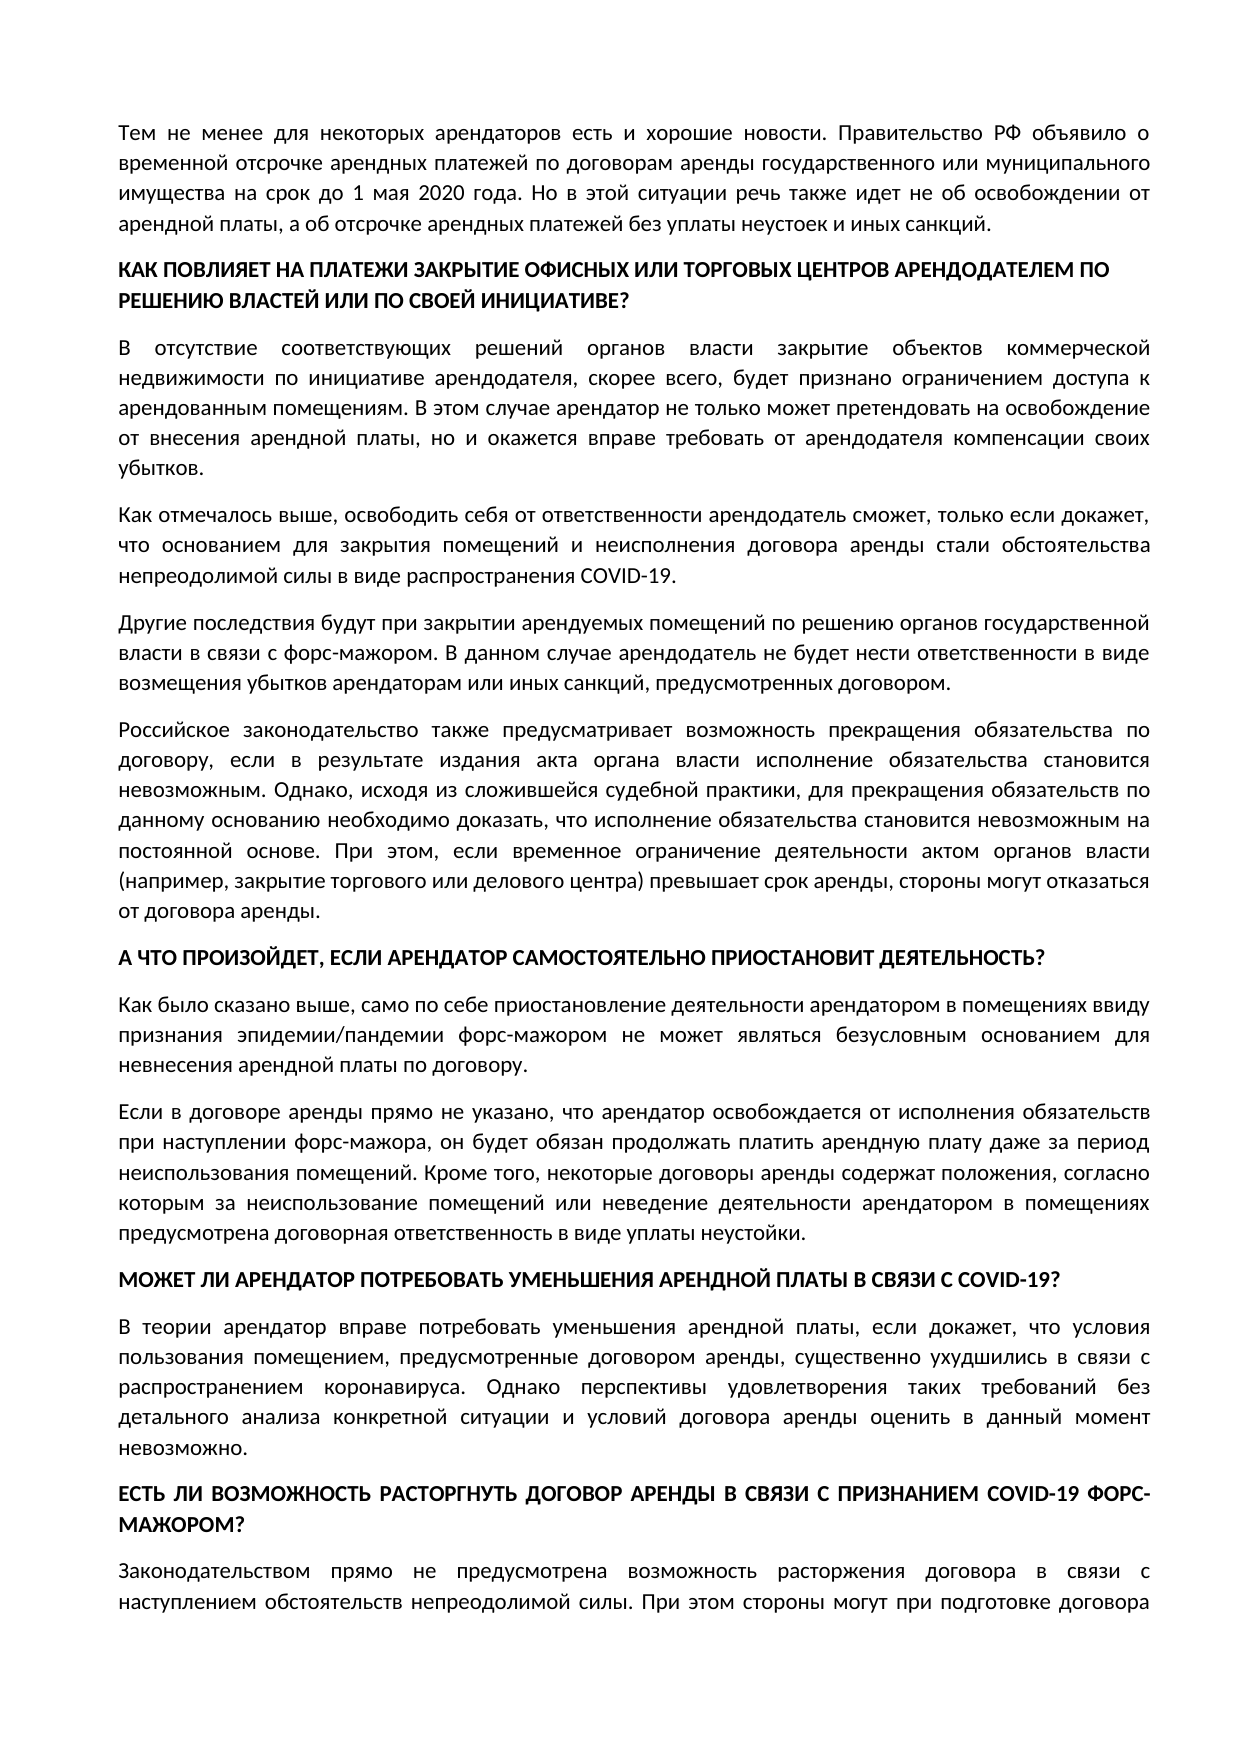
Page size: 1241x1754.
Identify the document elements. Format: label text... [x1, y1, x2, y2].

text Как было сказано выше, само по себе приостановление деятельности арендатором в помещениях ввиду признания эпидемии/пандемии форс-мажором не может являться безусловным основанием для невнесения арендной платы по договору. [118, 990, 1152, 1078]
text КАК ПОВЛИЯЕТ НА ПЛАТЕЖИ ЗАКРЫТИЕ ОФИСНЫХ ИЛИ ТОРГОВЫХ ЦЕНТРОВ АРЕНДОДАТЕЛЕМ ПО РЕШЕНИЮ ВЛАСТЕЙ ИЛИ ПО СВОЕЙ ИНИЦИАТИВЕ? [118, 256, 1152, 314]
text Российское законодательство также предусматривает возможность прекращения обязательства по договору, если в результате издания акта органа власти исполнение обязательства становится невозможным. Однако, исходя из сложившейся судебной практики, для прекращения обязательств по данному основанию необходимо доказать, что исполнение обязательства становится невозможным на постоянной основе. При этом, если временное ограничение деятельности актом органов власти (например, закрытие торгового или делового центра) превышает срок аренды, стороны могут отказаться от договора аренды. [118, 715, 1152, 924]
text Тем не менее для некоторых арендаторов есть и хорошие новости. Правительство РФ объявило о временной отсрочке арендных платежей по договорам аренды государственного или муниципального имущества на срок до 1 мая 2020 года. Но в этой ситуации речь также идет не об освобождении от арендной платы, а об отсрочке арендных платежей без уплаты неустоек и иных санкций. [118, 118, 1152, 237]
text Если в договоре аренды прямо не указано, что арендатор освобождается от исполнения обязательств при наступлении форс-мажора, он будет обязан продолжать платить арендную плату даже за период неиспользования помещений. Кроме того, некоторые договоры аренды содержат положения, согласно которым за неиспользование помещений или неведение деятельности арендатором в помещениях предусмотрена договорная ответственность в виде уплаты неустойки. [118, 1097, 1152, 1246]
text МОЖЕТ ЛИ АРЕНДАТОР ПОТРЕБОВАТЬ УМЕНЬШЕНИЯ АРЕНДНОЙ ПЛАТЫ В СВЯЗИ С COVID-19? [118, 1265, 1152, 1293]
text В отсутствие соответствующих решений органов власти закрытие объектов коммерческой недвижимости по инициативе арендодателя, скорее всего, будет признано ограничением доступа к арендованным помещениям. В этом случае арендатор не только может претендовать на освобождение от внесения арендной платы, но и окажется вправе требовать от арендодателя компенсации своих убытков. [118, 333, 1152, 482]
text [118, 1557, 1152, 1615]
text В теории арендатор вправе потребовать уменьшения арендной платы, если докажет, что условия пользования помещением, предусмотренные договором аренды, существенно ухудшились в связи с распространением коронавируса. Однако перспективы удовлетворения таких требований без детального анализа конкретной ситуации и условий договора аренды оценить в данный момент невозможно. [118, 1312, 1152, 1461]
text Как отмечалось выше, освободить себя от ответственности арендодатель сможет, только если докажет, что основанием для закрытия помещений и неисполнения договора аренды стали обстоятельства непреодолимой силы в виде распространения COVID-19. [118, 500, 1152, 589]
text А ЧТО ПРОИЗОЙДЕТ, ЕСЛИ АРЕНДАТОР САМОСТОЯТЕЛЬНО ПРИОСТАНОВИТ ДЕЯТЕЛЬНОСТЬ? [118, 943, 1152, 971]
text Другие последствия будут при закрытии арендуемых помещений по решению органов государственной власти в связи с форс-мажором. В данном случае арендодатель не будет нести ответственности в виде возмещения убытков арендаторам или иных санкций, предусмотренных договором. [118, 608, 1152, 696]
text ЕСТЬ ЛИ ВОЗМОЖНОСТЬ РАСТОРГНУТЬ ДОГОВОР АРЕНДЫ В СВЯЗИ С ПРИЗНАНИЕМ COVID-19 ФОРС-МАЖОРОМ? [118, 1479, 1152, 1538]
